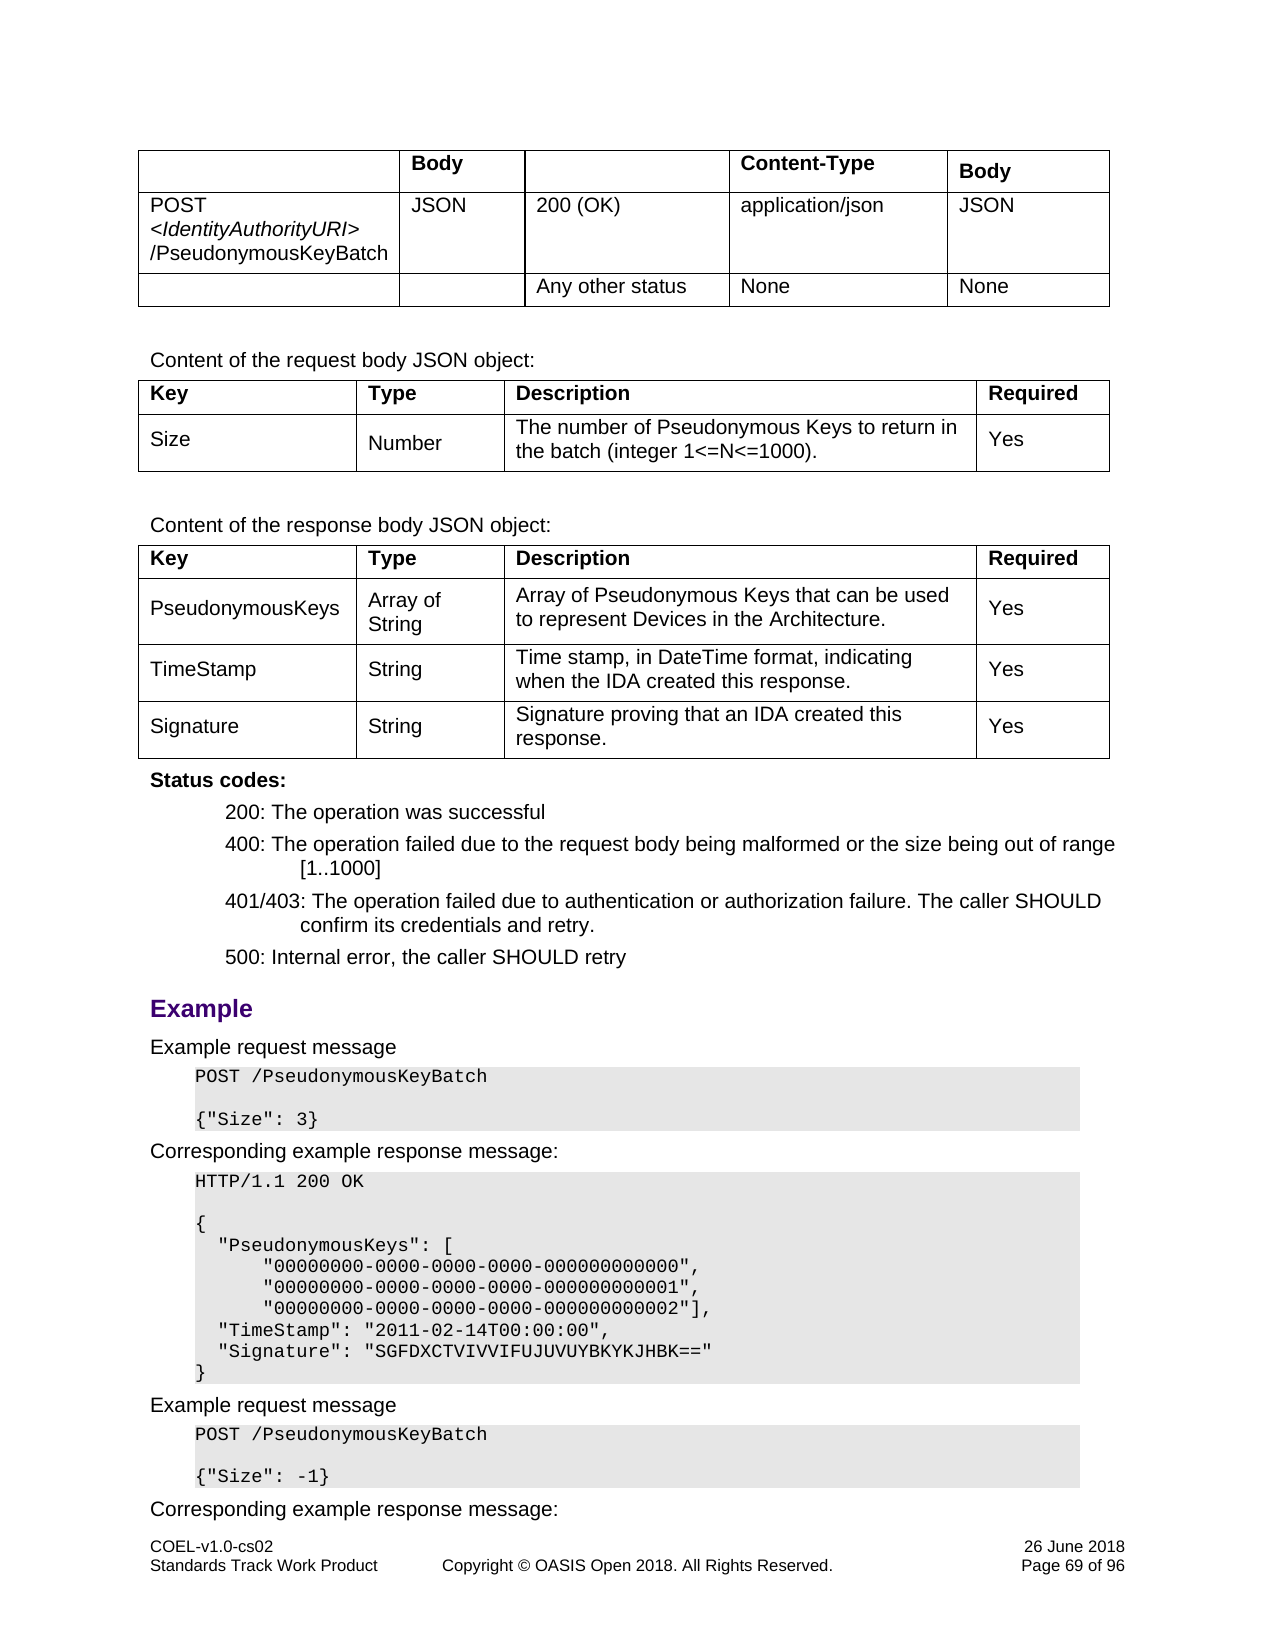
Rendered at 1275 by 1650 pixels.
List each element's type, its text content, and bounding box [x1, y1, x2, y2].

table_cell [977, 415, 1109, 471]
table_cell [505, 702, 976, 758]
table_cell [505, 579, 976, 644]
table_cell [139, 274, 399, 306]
text POST /PseudonymousKeyBatch [195, 1425, 1080, 1446]
text 400: The operation failed due to the request body being malformed or the size being out of range [1..1000] [225, 832, 1125, 880]
text Example request message [150, 1392, 1125, 1416]
text Example request message [150, 1035, 1125, 1059]
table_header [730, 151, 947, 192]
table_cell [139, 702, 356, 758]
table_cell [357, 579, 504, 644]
text Status codes: [150, 768, 1125, 792]
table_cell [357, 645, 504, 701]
text POST /PseudonymousKeyBatch [195, 1067, 1080, 1088]
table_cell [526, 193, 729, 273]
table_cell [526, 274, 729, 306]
text Content of the response body JSON object: [150, 512, 1125, 536]
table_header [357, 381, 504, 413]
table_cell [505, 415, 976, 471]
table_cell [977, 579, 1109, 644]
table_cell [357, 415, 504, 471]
text 500: Internal error, the caller SHOULD retry [225, 945, 1125, 969]
text Corresponding example response message: [150, 1497, 1125, 1521]
text Corresponding example response message: [150, 1139, 1125, 1163]
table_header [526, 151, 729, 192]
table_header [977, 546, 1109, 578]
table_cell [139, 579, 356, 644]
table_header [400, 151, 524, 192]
text Content of the request body JSON object: [150, 348, 1125, 372]
text {"Size": -1} [195, 1467, 1080, 1488]
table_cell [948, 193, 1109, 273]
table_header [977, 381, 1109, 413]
text { "PseudonymousKeys": [ "00000000-0000-0000-0000-000000000000", "00000000-0000-0000-0000-000000000001", "00000000-0000-0000-0000-000000000002"], "TimeStamp": "2011-02-14T00:00:00", "Signature": "SGFDXCTVIVVIFUJUVUYBKYKJHBK==" } [195, 1214, 1080, 1384]
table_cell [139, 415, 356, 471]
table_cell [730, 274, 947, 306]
text 200: The operation was successful [225, 800, 1125, 824]
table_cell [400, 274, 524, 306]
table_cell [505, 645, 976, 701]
subtitle Example [150, 994, 1125, 1022]
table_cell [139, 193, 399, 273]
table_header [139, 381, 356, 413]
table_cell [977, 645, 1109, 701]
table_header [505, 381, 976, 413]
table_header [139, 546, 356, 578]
text {"Size": 3} [195, 1110, 1080, 1131]
text HTTP/1.1 200 OK [195, 1172, 1080, 1193]
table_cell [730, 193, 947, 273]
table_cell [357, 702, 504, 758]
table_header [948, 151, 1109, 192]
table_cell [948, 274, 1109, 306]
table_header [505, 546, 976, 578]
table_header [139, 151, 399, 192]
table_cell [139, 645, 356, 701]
text 401/403: The operation failed due to authentication or authorization failure. The caller SHOULD confirm its credentials and retry. [225, 888, 1125, 936]
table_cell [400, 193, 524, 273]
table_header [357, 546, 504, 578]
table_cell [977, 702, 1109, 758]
